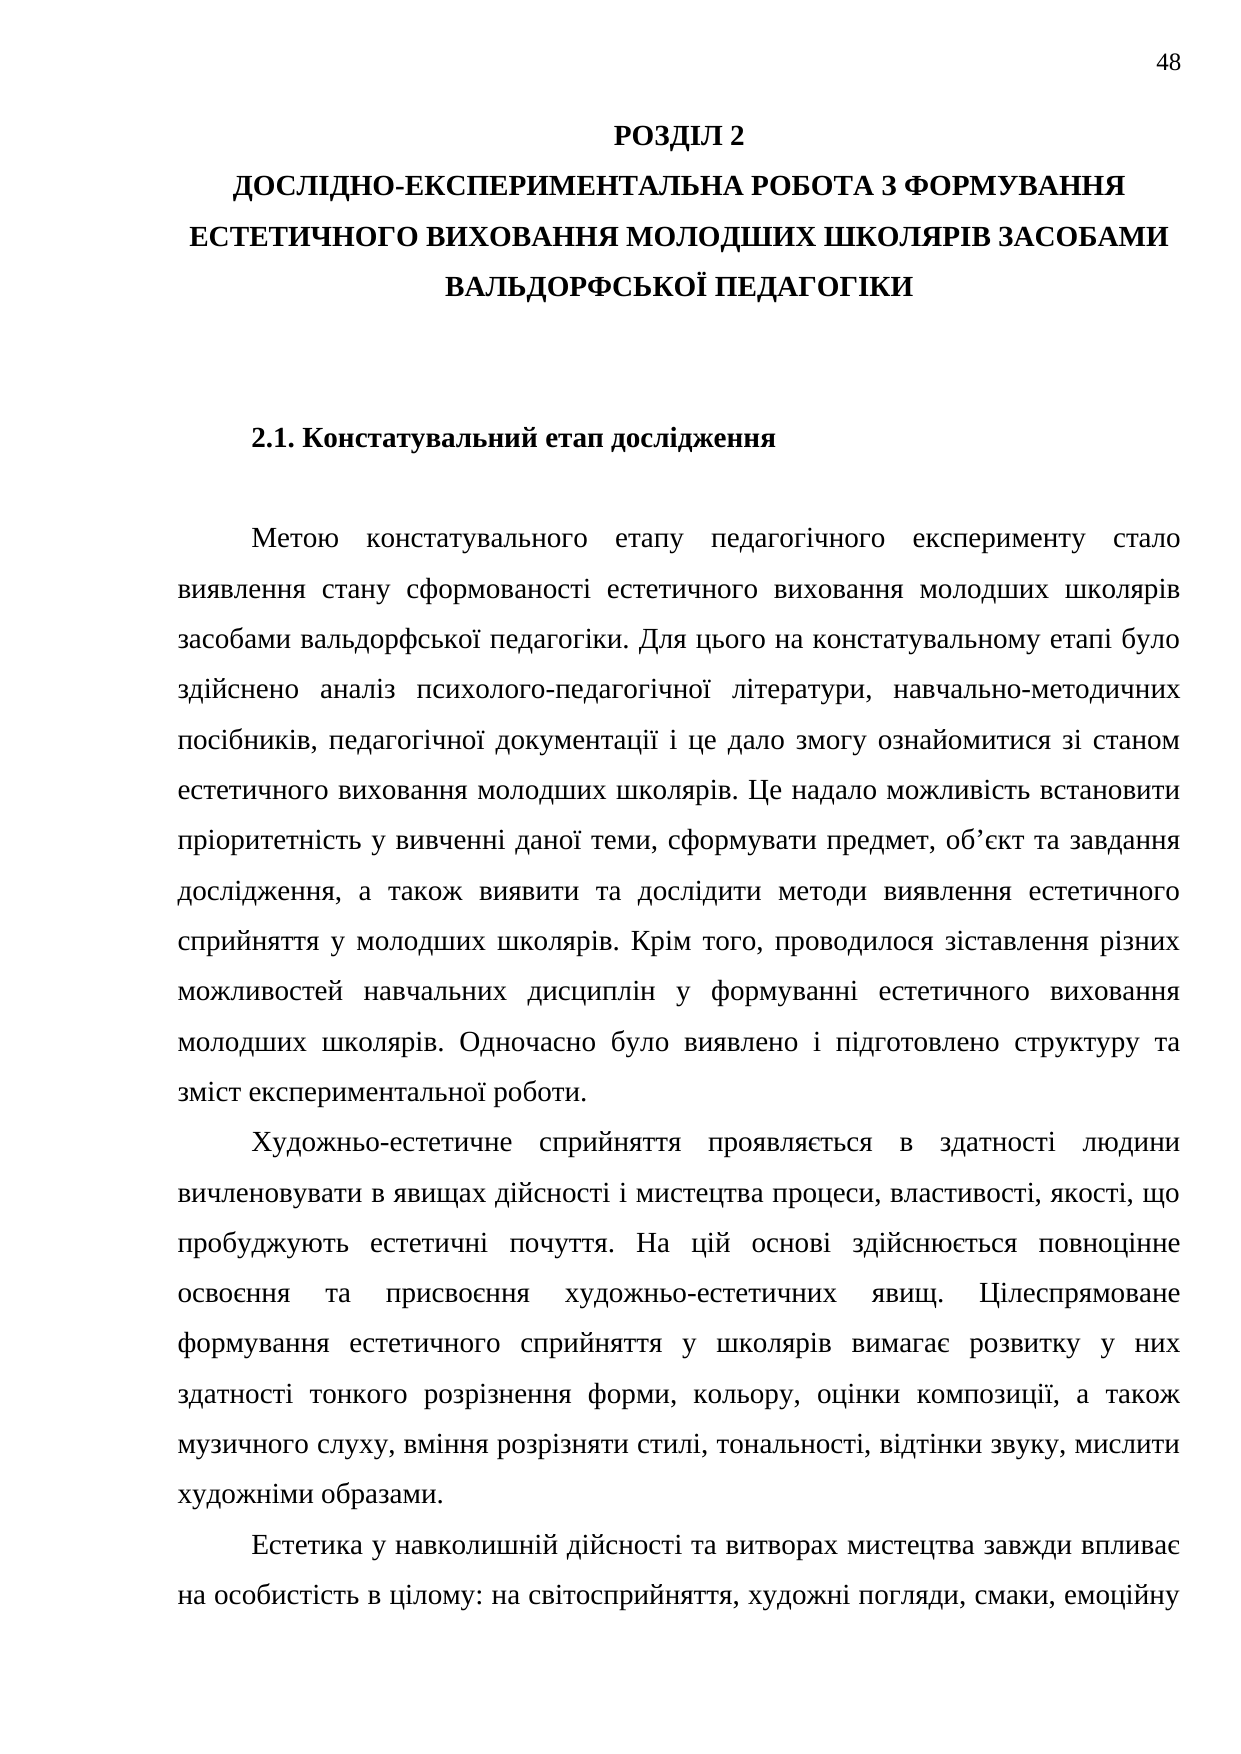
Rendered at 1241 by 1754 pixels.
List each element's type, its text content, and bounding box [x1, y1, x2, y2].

text Метою констатувального етапу педагогічного експерименту стало виявлення стану сформованості естетичного виховання молодших школярів засобами вальдорфської педагогіки. Для цього на констатувальному етапі було здійснено аналіз психолого-педагогічної літератури, навчально-методичних посібників, педагогічної документації і це дало змогу ознайомитися зі станом естетичного виховання молодших школярів. Це надало можливість встановити пріоритетність у вивченні даної теми, сформувати предмет, об’єкт та завдання дослідження, а також виявити та дослідити методи виявлення естетичного сприйняття у молодших школярів. Крім того, проводилося зіставлення різних можливостей навчальних дисциплін у формуванні естетичного виховання молодших школярів. Одночасно було виявлено і підготовлено структуру та зміст експериментальної роботи. [177, 521, 1181, 1108]
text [177, 1527, 1181, 1611]
text Художньо-естетичне сприйняття проявляється в здатності людини вичленовувати в явищах дійсності і мистецтва процеси, властивості, якості, що пробуджують естетичні почуття. На цій основі здійснюється повноцінне освоєння та присвоєння художньо-естетичних явищ. Цілеспрямоване формування естетичного сприйняття у школярів вимагає розвитку у них здатності тонкого розрізнення форми, кольору, оцінки композиції, а також музичного слуху, вміння розрізняти стилі, тональності, відтінки звуку, мислити художніми образами. [177, 1124, 1181, 1510]
text РОЗДІЛ 2 [177, 118, 1181, 152]
text 2.1. Констатувальний етап дослідження [177, 420, 1181, 453]
text ДОСЛІДНО-ЕКСПЕРИМЕНТАЛЬНА РОБОТА З ФОРМУВАННЯ ЕСТЕТИЧНОГО ВИХОВАННЯ МОЛОДШИХ ШКОЛЯРІВ ЗАСОБАМИ ВАЛЬДОРФСЬКОЇ ПЕДАГОГІКИ [177, 168, 1181, 303]
